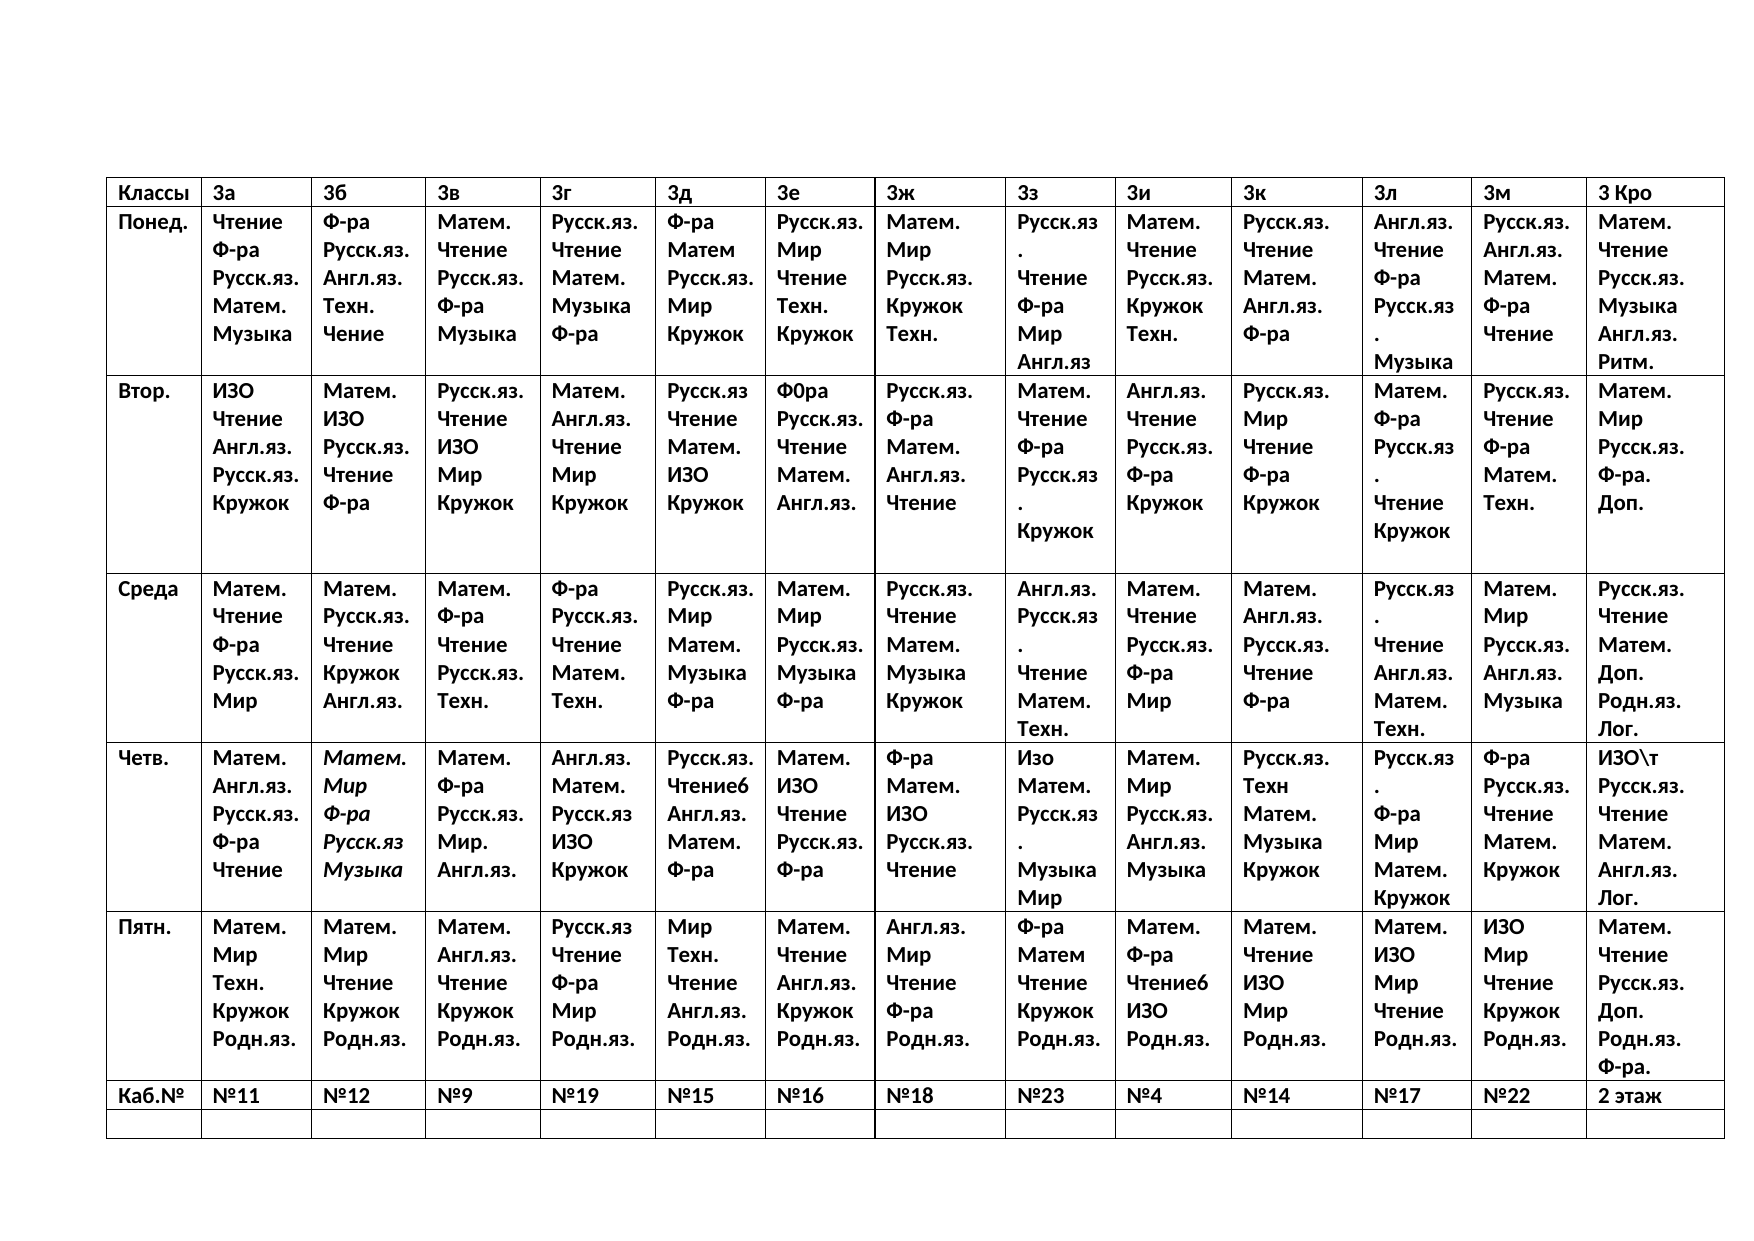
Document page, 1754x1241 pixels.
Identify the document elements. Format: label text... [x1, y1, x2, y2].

table_cell Матем. Англ.яз. Русск.яз. Ф-ра Чтение [202, 743, 311, 911]
table_cell Матем. Англ.яз. Русск.яз. Чтение Ф-ра [1232, 574, 1362, 742]
table_cell [1587, 1110, 1724, 1138]
table_cell Ф-ра Русск.яз. Чтение Матем. Кружок [1472, 743, 1586, 911]
table_cell [1363, 1110, 1471, 1138]
table_cell Матем. Чтение Русск.яз. Ф-ра Музыка [426, 207, 540, 375]
table_cell 3ж [876, 178, 1005, 206]
table_cell [1472, 1110, 1586, 1138]
table_cell Русск.яз. Чтение Ф-ра Матем. Техн. [1472, 376, 1586, 573]
table_cell 3 Кро [1587, 178, 1724, 206]
table_cell ИЗО Чтение Англ.яз. Русск.яз. Кружок [202, 376, 311, 573]
table_cell Русск.яз. Чтение Матем. Англ.яз. Ф-ра [1232, 207, 1362, 375]
table_cell Ф-ра Русск.яз. Англ.яз. Техн. Чение [312, 207, 425, 375]
table_cell Русск.яз. Чтение6 Англ.яз. Матем. Ф-ра [656, 743, 765, 911]
table_cell Четв. [107, 743, 201, 911]
table_cell Ф-ра Матем Русск.яз. Мир Кружок [656, 207, 765, 375]
table_cell Русск.яз. Чтение Матем. Музыка Кружок [876, 574, 1005, 742]
table_cell ИЗО\т Русск.яз. Чтение Матем. Англ.яз. Лог. [1587, 743, 1724, 911]
table_cell Русск.яз. Мир Чтение Ф-ра Кружок [1232, 376, 1362, 573]
table_cell [656, 1110, 765, 1138]
table_cell Матем. Чтение Русск.яз. Ф-ра Мир [1116, 574, 1231, 742]
table_cell 3г [541, 178, 655, 206]
table_cell Ф-ра Русск.яз. Чтение Матем. Техн. [541, 574, 655, 742]
table_cell [312, 1110, 425, 1138]
table_cell Матем. Чтение Англ.яз. Кружок Родн.яз. [766, 912, 874, 1080]
table_cell Матем. Англ.яз. Чтение Мир Кружок [541, 376, 655, 573]
table_cell №17 [1363, 1081, 1471, 1109]
table_cell [1006, 1110, 1115, 1138]
table_cell №4 [1116, 1081, 1231, 1109]
table_cell Матем. ИЗО Мир Чтение Родн.яз. [1363, 912, 1471, 1080]
table_cell Русск.яз. Мир Матем. Музыка Ф-ра [656, 574, 765, 742]
table_cell 3к [1232, 178, 1362, 206]
table_cell Матем. Мир Ф-ра Русск.яз Музыка [312, 743, 425, 911]
table_cell Чтение Ф-ра Русск.яз. Матем. Музыка [202, 207, 311, 375]
table_cell Матем. Чтение Русск.яз. Музыка Англ.яз. Ритм. [1587, 207, 1724, 375]
table_cell Матем. Мир Русск.яз. Музыка Ф-ра [766, 574, 874, 742]
table_cell [876, 1110, 1005, 1138]
table_cell Матем. Ф-ра Русск.яз. Чтение Кружок [1363, 376, 1471, 573]
table_cell Матем. Чтение Русск.яз. Доп. Родн.яз. Ф-ра. [1587, 912, 1724, 1080]
table_cell 3б [312, 178, 425, 206]
table_cell Русск.яз. Ф-ра Матем. Англ.яз. Чтение [876, 376, 1005, 573]
table_cell Англ.яз. Чтение Ф-ра Русск.яз. Музыка [1363, 207, 1471, 375]
table_cell Пятн. [107, 912, 201, 1080]
table_cell 3е [766, 178, 874, 206]
table_cell 3м [1472, 178, 1586, 206]
table_cell Матем. Ф-ра Чтение Русск.яз. Техн. [426, 574, 540, 742]
table_cell №9 [426, 1081, 540, 1109]
table_cell 3и [1116, 178, 1231, 206]
table_cell Матем. Чтение Ф-ра Русск.яз. Кружок [1006, 376, 1115, 573]
table_cell Матем. Мир Русск.яз. Англ.яз. Музыка [1472, 574, 1586, 742]
table_cell Англ.яз. Чтение Русск.яз. Ф-ра Кружок [1116, 376, 1231, 573]
table_cell №18 [876, 1081, 1005, 1109]
table_cell №14 [1232, 1081, 1362, 1109]
table_cell Втор. [107, 376, 201, 573]
table_cell №19 [541, 1081, 655, 1109]
table_cell Матем. ИЗО Чтение Русск.яз. Ф-ра [766, 743, 874, 911]
table_cell Англ.яз. Русск.яз. Чтение Матем. Техн. [1006, 574, 1115, 742]
table_cell Матем. Мир Чтение Кружок Родн.яз. [312, 912, 425, 1080]
table_cell №22 [1472, 1081, 1586, 1109]
table_cell 3в [426, 178, 540, 206]
table_cell Русск.яз. Мир Чтение Техн. Кружок [766, 207, 874, 375]
table_cell 3а [202, 178, 311, 206]
table_cell 3з [1006, 178, 1115, 206]
table_cell Русск.яз. Ф-ра Мир Матем. Кружок [1363, 743, 1471, 911]
table_cell [766, 1110, 874, 1138]
table_cell Ф0ра Русск.яз. Чтение Матем. Англ.яз. [766, 376, 874, 573]
table_cell Матем. Мир Русск.яз. Англ.яз. Музыка [1116, 743, 1231, 911]
table_cell Ф-ра Матем Чтение Кружок Родн.яз. [1006, 912, 1115, 1080]
table_cell 3л [1363, 178, 1471, 206]
table_cell Понед. [107, 207, 201, 375]
table_cell Матем. Мир Русск.яз. Ф-ра. Доп. [1587, 376, 1724, 573]
table_cell Матем. ИЗО Русск.яз. Чтение Ф-ра [312, 376, 425, 573]
table_cell [202, 1110, 311, 1138]
table_cell [541, 1110, 655, 1138]
table_cell Матем. Чтение ИЗО Мир Родн.яз. [1232, 912, 1362, 1080]
table_cell ИЗО Мир Чтение Кружок Родн.яз. [1472, 912, 1586, 1080]
table_cell №23 [1006, 1081, 1115, 1109]
table_cell Англ.яз. Мир Чтение Ф-ра Родн.яз. [876, 912, 1005, 1080]
table_cell Англ.яз. Матем. Русск.яз ИЗО Кружок [541, 743, 655, 911]
table_cell Матем. Ф-ра Чтение6 ИЗО Родн.яз. [1116, 912, 1231, 1080]
table_cell Матем. Чтение Русск.яз. Кружок Техн. [1116, 207, 1231, 375]
table_cell Среда [107, 574, 201, 742]
table_cell Матем. Русск.яз. Чтение Кружок Англ.яз. [312, 574, 425, 742]
table_cell Русск.яз. Чтение Матем. Доп. Родн.яз. Лог. [1587, 574, 1724, 742]
table_cell [1232, 1110, 1362, 1138]
table_cell Русск.яз. Чтение Ф-ра Мир Англ.яз [1006, 207, 1115, 375]
table_cell Матем. Ф-ра Русск.яз. Мир. Англ.яз. [426, 743, 540, 911]
table_cell Русск.яз. Англ.яз. Матем. Ф-ра Чтение [1472, 207, 1586, 375]
table_cell Русск.яз. Чтение Матем. Музыка Ф-ра [541, 207, 655, 375]
table_cell Русск.яз. Чтение ИЗО Мир Кружок [426, 376, 540, 573]
table_cell №15 [656, 1081, 765, 1109]
table_cell [107, 1110, 201, 1138]
table_cell [1116, 1110, 1231, 1138]
table_cell Русск.яз. Чтение Англ.яз. Матем. Техн. [1363, 574, 1471, 742]
table_cell Русск.яз Чтение Ф-ра Мир Родн.яз. [541, 912, 655, 1080]
table_cell Мир Техн. Чтение Англ.яз. Родн.яз. [656, 912, 765, 1080]
table_cell Изо Матем. Русск.яз. Музыка Мир [1006, 743, 1115, 911]
table_cell 3д [656, 178, 765, 206]
table_cell Матем. Чтение Ф-ра Русск.яз. Мир [202, 574, 311, 742]
table_cell Классы [107, 178, 201, 206]
table_cell 2 этаж [1587, 1081, 1724, 1109]
table_cell [426, 1110, 540, 1138]
table_cell Русск.яз Чтение Матем. ИЗО Кружок [656, 376, 765, 573]
table_cell №12 [312, 1081, 425, 1109]
table_cell №11 [202, 1081, 311, 1109]
table_cell Ф-ра Матем. ИЗО Русск.яз. Чтение [876, 743, 1005, 911]
table_cell Русск.яз. Техн Матем. Музыка Кружок [1232, 743, 1362, 911]
table_cell №16 [766, 1081, 874, 1109]
table_cell Матем. Мир Русск.яз. Кружок Техн. [876, 207, 1005, 375]
table_cell Матем. Мир Техн. Кружок Родн.яз. [202, 912, 311, 1080]
table_cell Каб.№ [107, 1081, 201, 1109]
table_cell Матем. Англ.яз. Чтение Кружок Родн.яз. [426, 912, 540, 1080]
